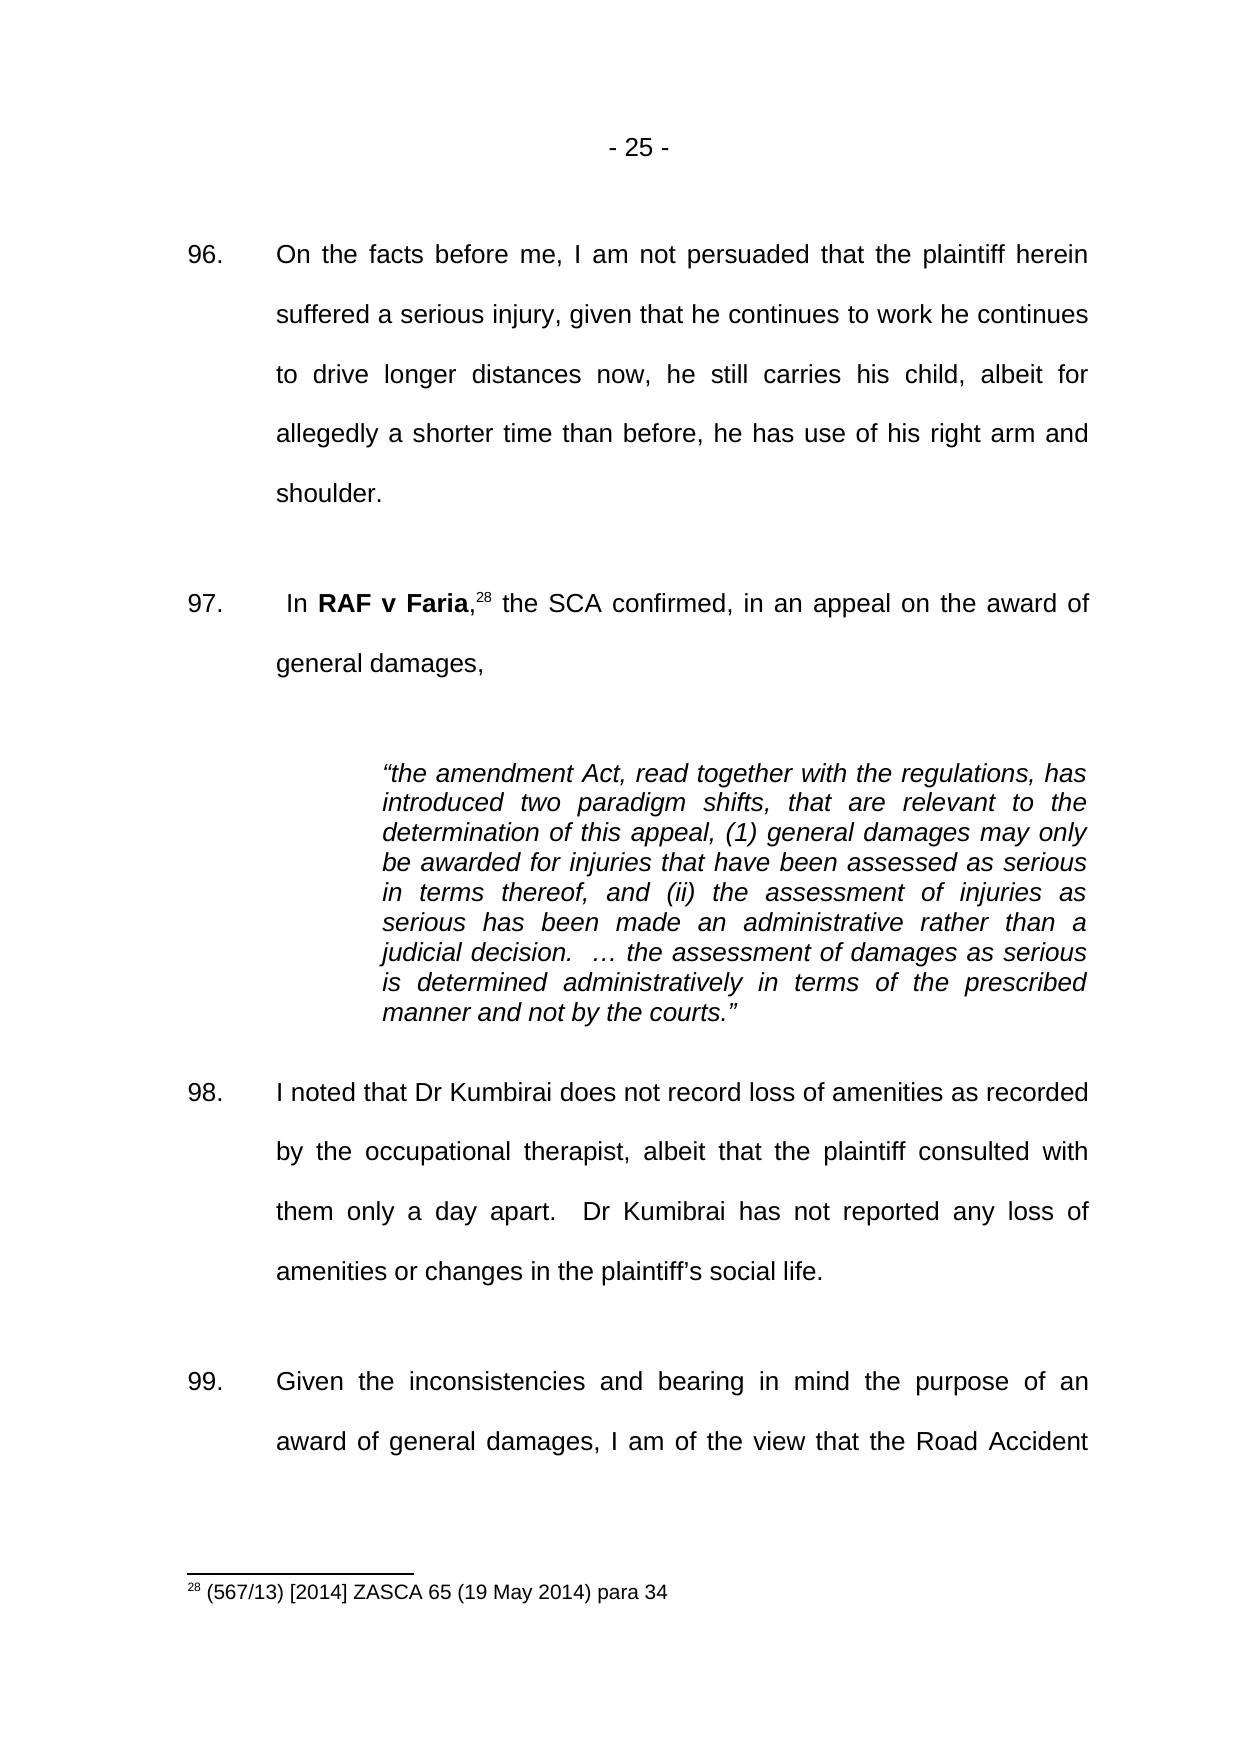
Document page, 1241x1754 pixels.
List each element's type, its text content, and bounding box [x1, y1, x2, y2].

list 97. In RAF v Faria, the SCA confirmed, in an appeal on the award of general damages, [187, 588, 1090, 678]
text “the amendment Act, read together with the regulations, has introduced two paradigm shifts, that are relevant to the determination of this appeal, (1) general damages may only be awarded for injuries that have been assessed as serious in terms thereof, and (ii) the assessment of injuries as serious has been made an administrative rather than a judicial decision. … the assessment of damages as serious is determined administratively in terms of the prescribed manner and not by the courts.” [382, 758, 1090, 1027]
list 96. On the facts before me, I am not persuaded that the plaintiff herein suffered a serious injury, given that he continues to work he continues to drive longer distances now, he still carries his child, albeit for allegedly a shorter time than before, he has use of his right arm and shoulder. [187, 239, 1090, 508]
list 98. I noted that Dr Kumbirai does not record loss of amenities as recorded by the occupational therapist, albeit that the plaintiff consulted with them only a day apart. Dr Kumibrai has not reported any loss of amenities or changes in the plaintiff’s social life. [187, 1077, 1090, 1286]
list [187, 1366, 1090, 1456]
